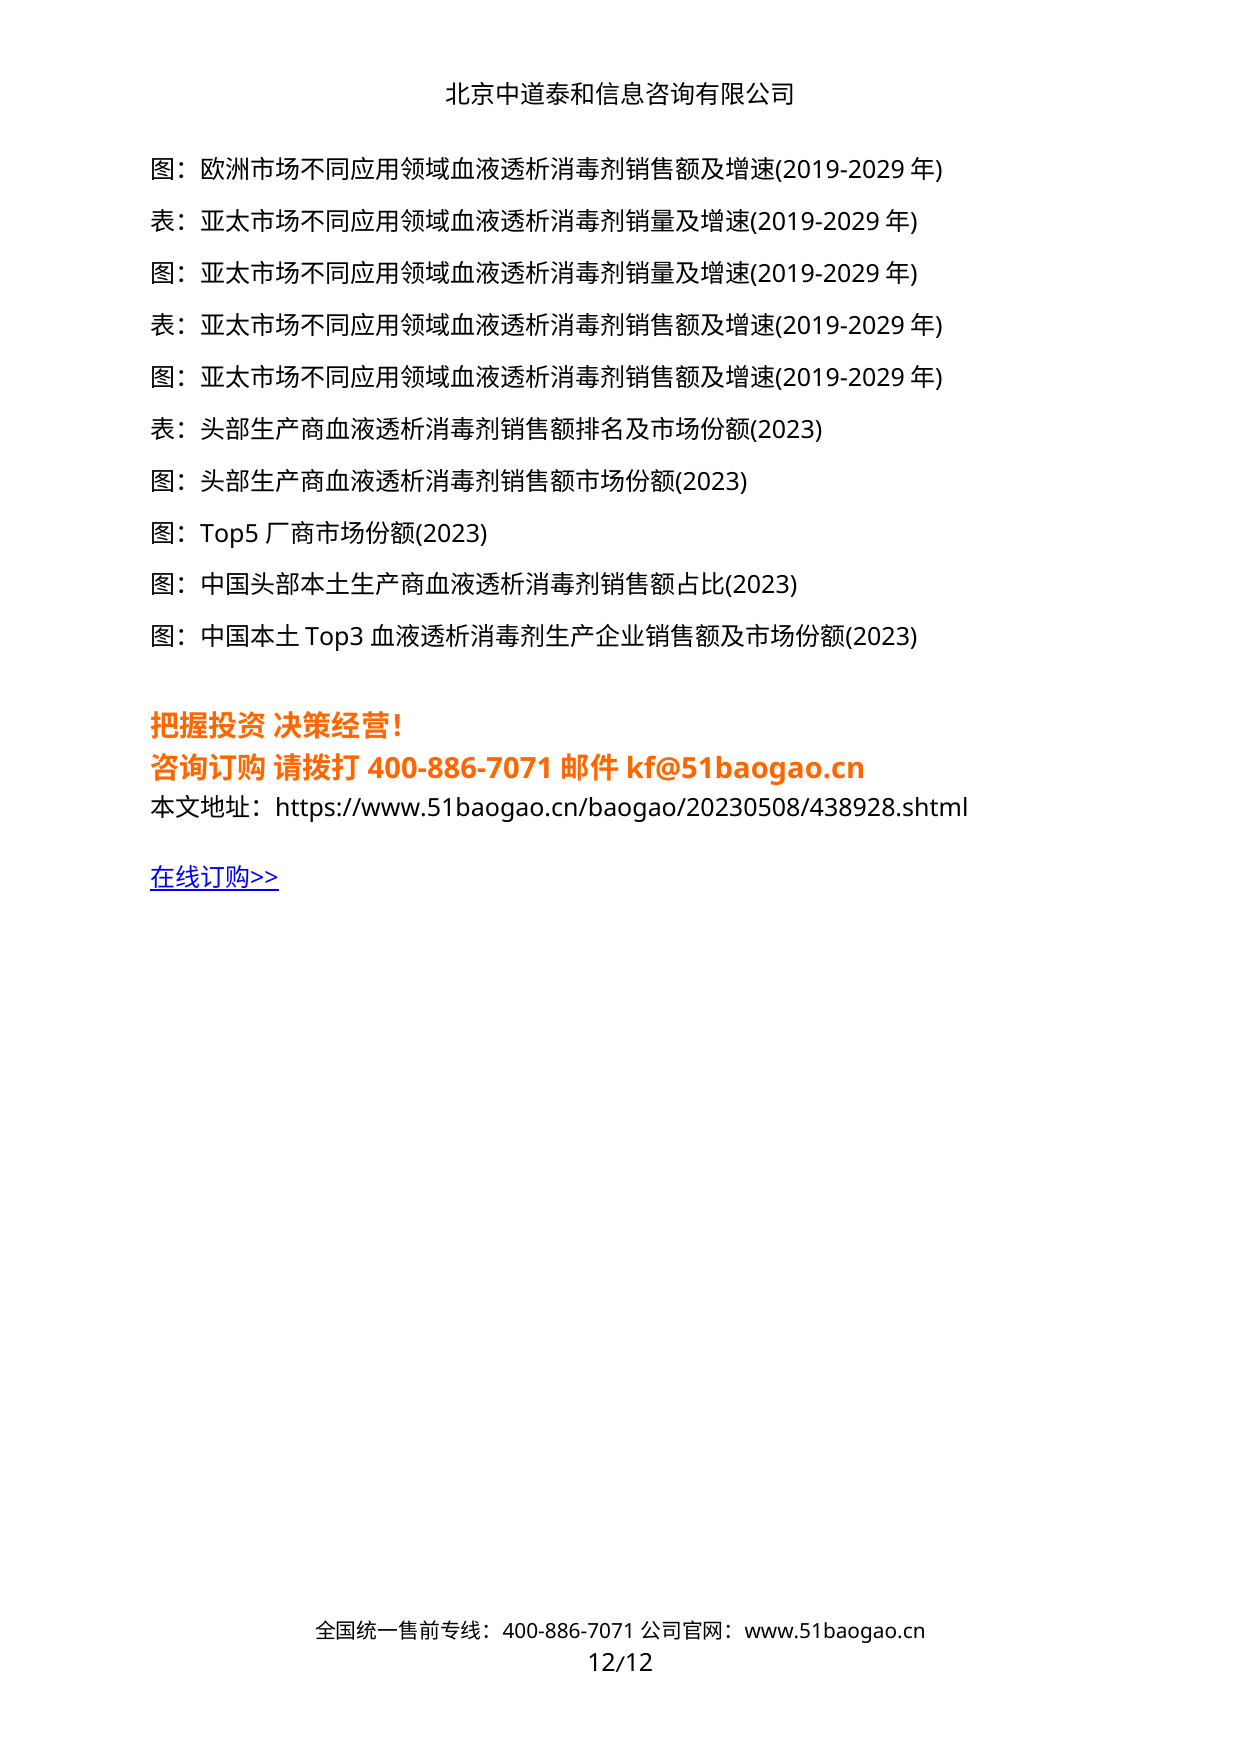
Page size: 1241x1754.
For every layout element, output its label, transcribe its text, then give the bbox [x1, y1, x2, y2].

text 表：亚太市场不同应用领域血液透析消毒剂销量及增速(2019-2029年) [150, 202, 1090, 238]
text 图：Top5 厂商市场份额(2023) [150, 513, 1090, 549]
text 把握投资 决策经营！咨询订购 请拨打 400-886-7071 邮件 kf@51baogao.cn本文地址：https://www.51baogao.cn/baogao/20230508/438928.shtml [150, 669, 1090, 824]
text 图：头部生产商血液透析消毒剂销售额市场份额(2023) [150, 461, 1090, 497]
text 图：中国头部本土生产商血液透析消毒剂销售额占比(2023) [150, 565, 1090, 601]
text 图：中国本土Top3 血液透析消毒剂生产企业销售额及市场份额(2023) [150, 617, 1090, 653]
text 图：亚太市场不同应用领域血液透析消毒剂销售额及增速(2019-2029年) [150, 357, 1090, 394]
text 在线订购>> [150, 824, 1090, 894]
text 图：欧洲市场不同应用领域血液透析消毒剂销售额及增速(2019-2029年) [150, 150, 1090, 186]
text 表：亚太市场不同应用领域血液透析消毒剂销售额及增速(2019-2029年) [150, 306, 1090, 342]
text 表：头部生产商血液透析消毒剂销售额排名及市场份额(2023) [150, 409, 1090, 446]
text 图：亚太市场不同应用领域血液透析消毒剂销量及增速(2019-2029年) [150, 254, 1090, 290]
